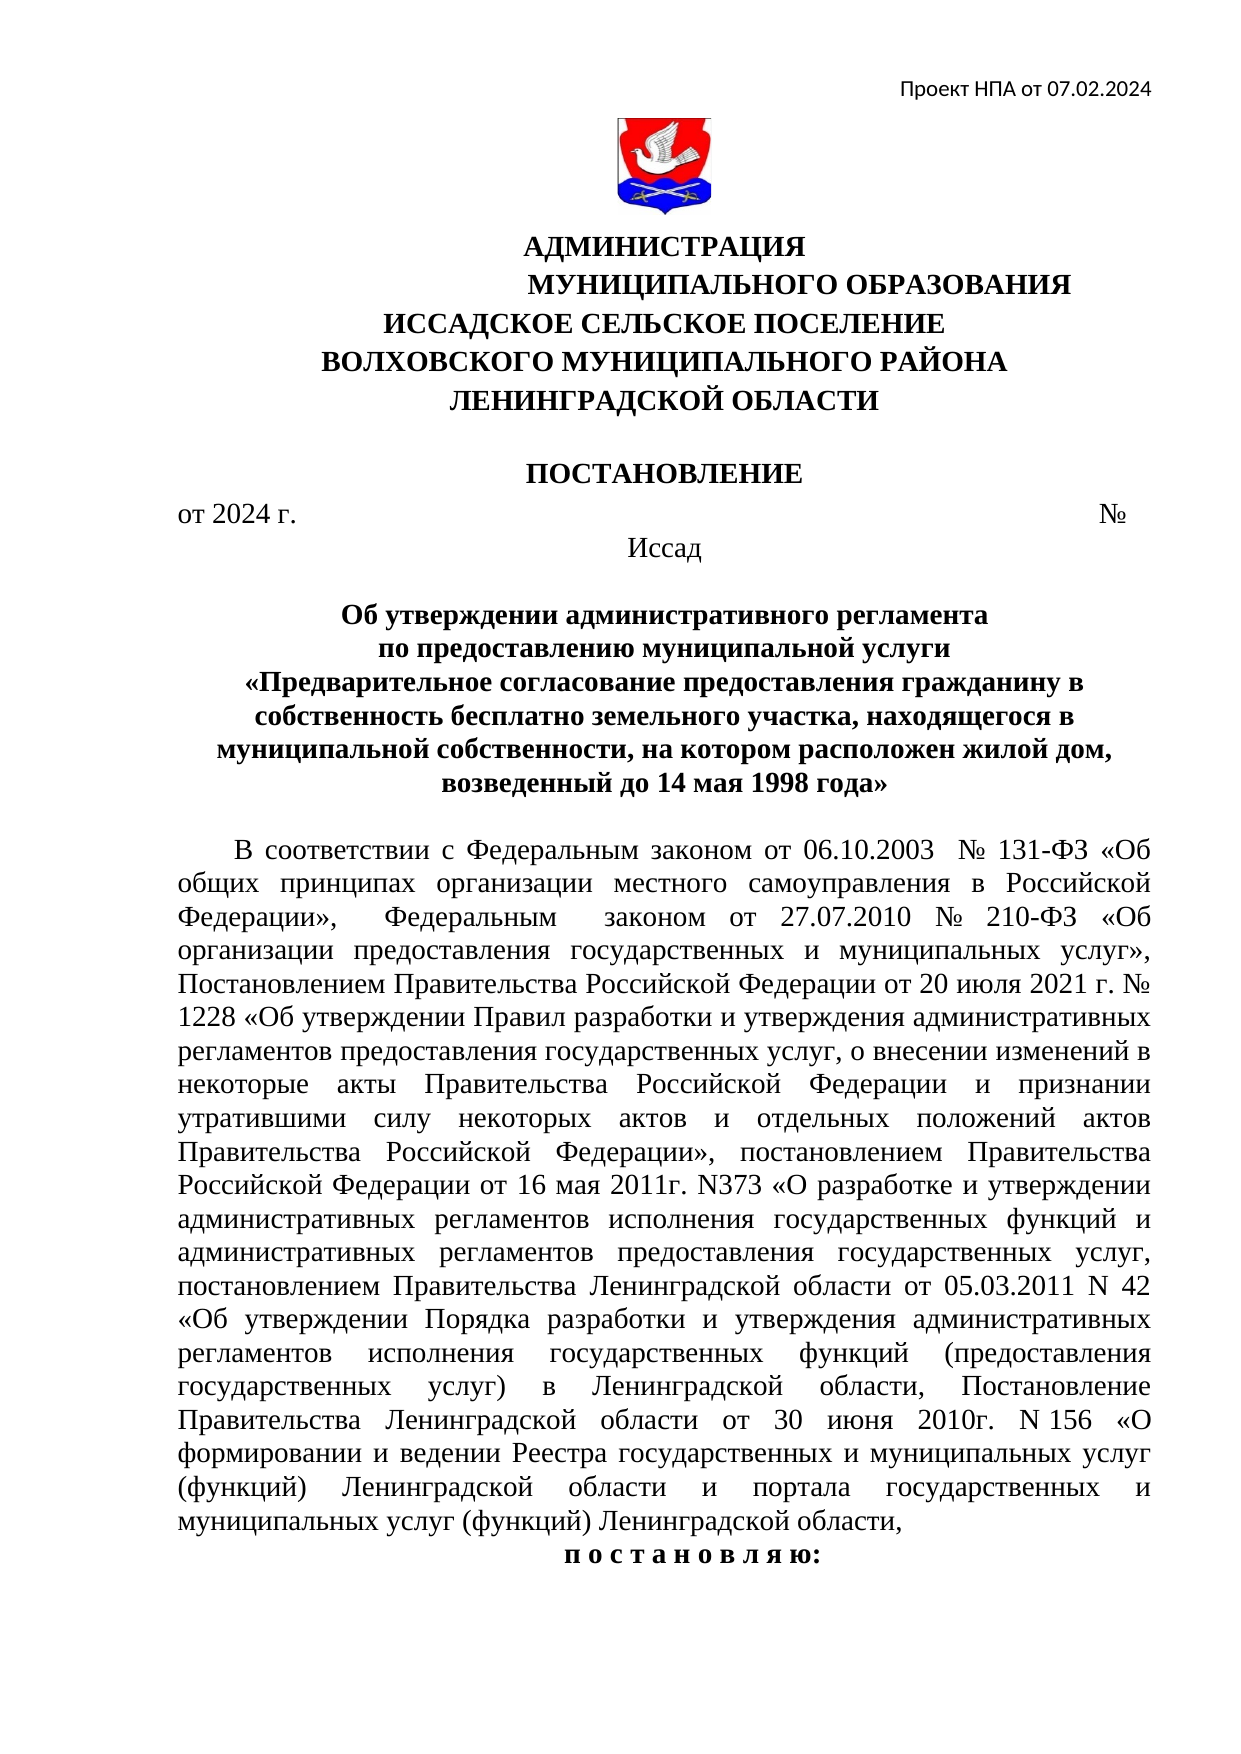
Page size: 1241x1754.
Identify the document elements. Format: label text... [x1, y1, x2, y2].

text ПОСТАНОВЛЕНИЕ [177, 457, 1152, 490]
text АДМИНИСТРАЦИЯ [177, 229, 1152, 262]
text п о с т а н о в л я ю: [177, 1536, 1152, 1570]
text ИССАДСКОЕ СЕЛЬСКОЕ ПОСЕЛЕНИЕ [177, 306, 1152, 339]
text по предоставлению муниципальной услуги [177, 631, 1152, 664]
picture [617, 118, 712, 215]
text Иссад [177, 530, 1152, 563]
text Об утверждении административного регламента [177, 597, 1152, 631]
text от 2024 г. № [177, 496, 1152, 530]
text ВОЛХОВСКОГО МУНИЦИПАЛЬНОГО РАЙОНА ЛЕНИНГРАДСКОЙ ОБЛАСТИ [177, 344, 1152, 417]
text «Предварительное согласование предоставления гражданину в собственность бесплатно земельного участка, находящегося в муниципальной собственности, на котором расположен жилой дом, возведенный до 14 мая 1998 года» [177, 664, 1152, 798]
text МУНИЦИПАЛЬНОГО ОБРАЗОВАНИЯ [177, 267, 1152, 301]
text В соответствии с Федеральным законом от 06.10.2003 № 131-ФЗ «Об общих принципах организации местного самоуправления в Российской Федерации», Федеральным законом от 27.07.2010 № 210-ФЗ «Об организации предоставления государственных и муниципальных услуг», Постановлением Правительства Российской Федерации от 20 июля 2021 г. № 1228 «Об утверждении Правил разработки и утверждения административных регламентов предоставления государственных услуг, о внесении изменений в некоторые акты Правительства Российской Федерации и признании утратившими силу некоторых актов и отдельных положений актов Правительства Российской Федерации», постановлением Правительства Российской Федерации от 16 мая 2011г. N373 «О разработке и утверждении административных регламентов исполнения государственных функций и административных регламентов предоставления государственных услуг, постановлением Правительства Ленинградской области от 05.03.2011 N 42 «Об утверждении Порядка разработки и утверждения административных регламентов исполнения государственных функций (предоставления государственных услуг) в Ленинградской области, Постановление Правительства Ленинградской области от 30 июня 2010г. N 156 «О формировании и ведении Реестра государственных и муниципальных услуг (функций) Ленинградской области и портала государственных и муниципальных услуг (функций) Ленинградской области, [177, 832, 1152, 1536]
